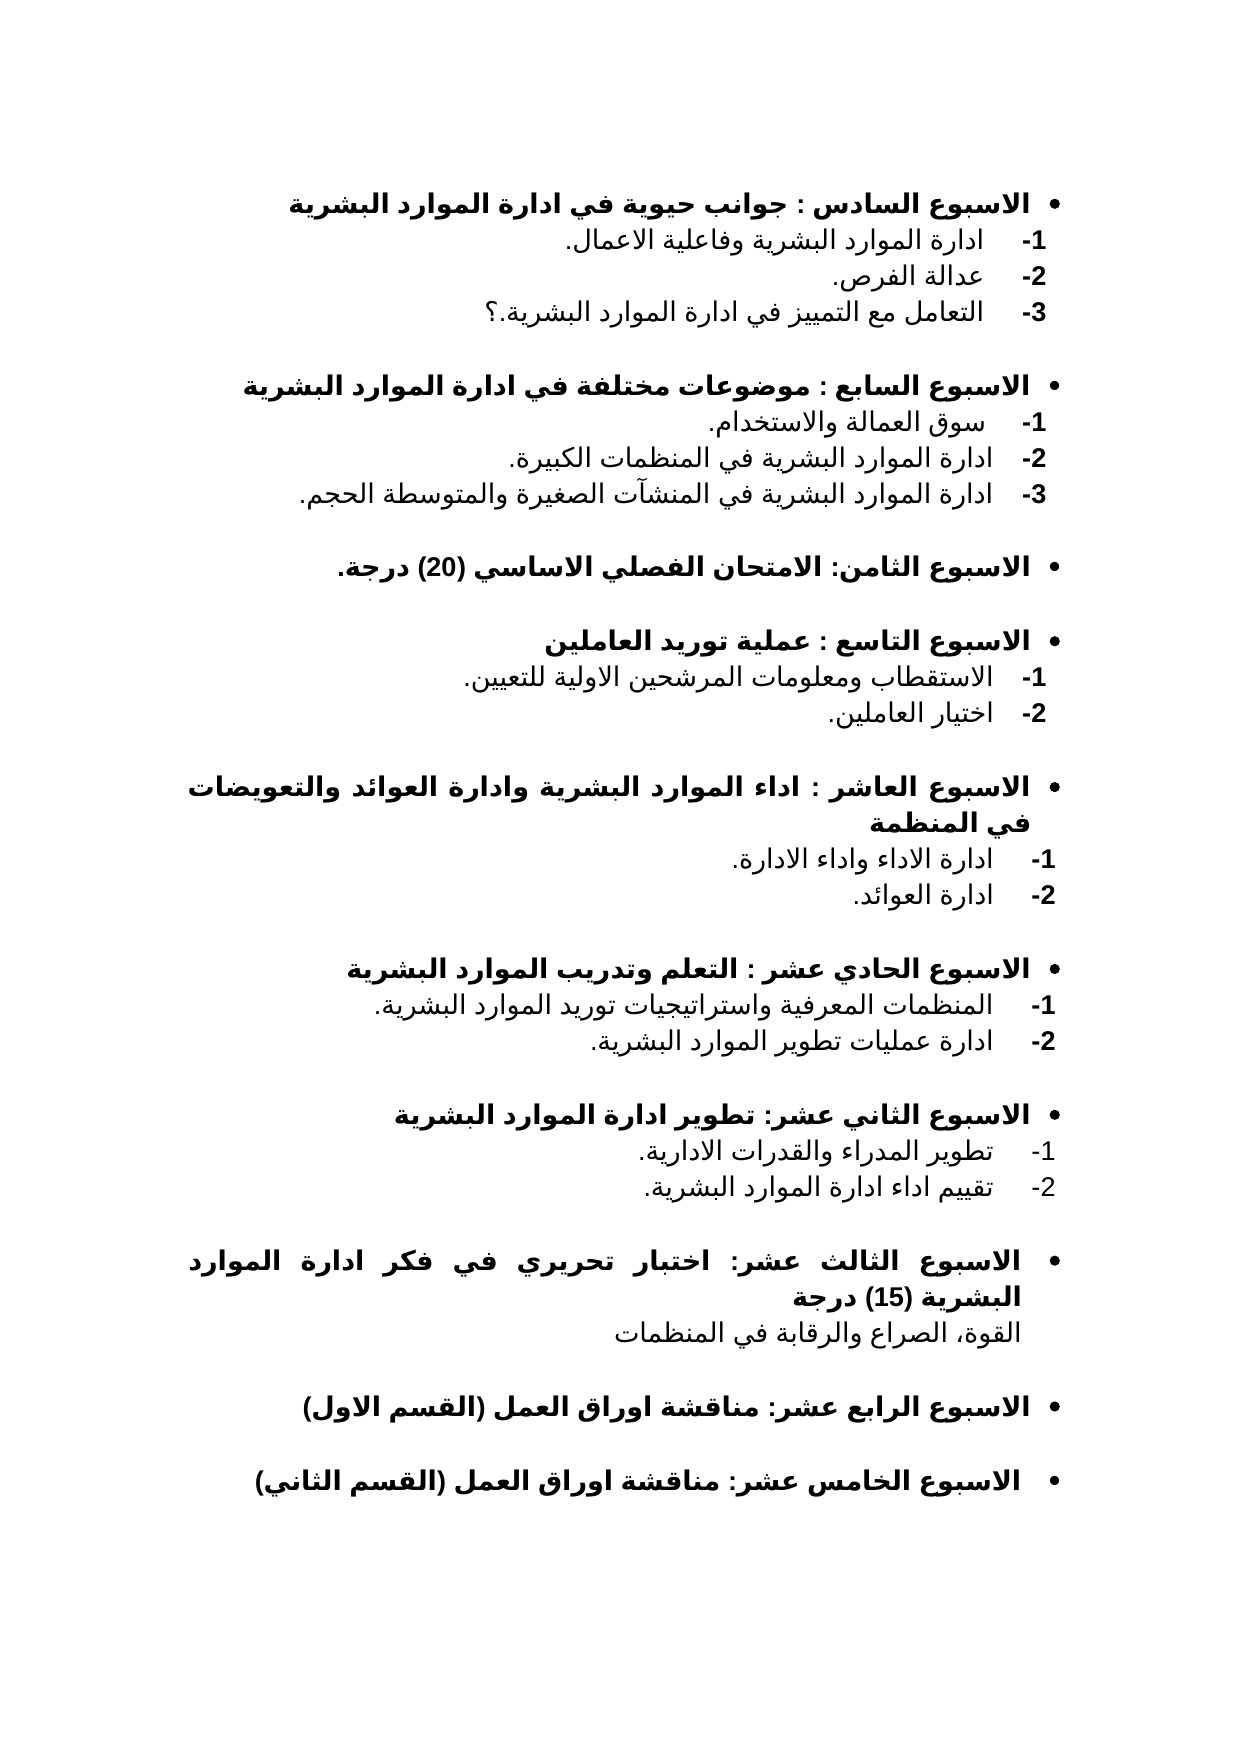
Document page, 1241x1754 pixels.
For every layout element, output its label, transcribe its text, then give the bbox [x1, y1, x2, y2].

list ادارة الموارد البشرية في المنظمات الكبيرة. [187, 442, 1022, 473]
list الاستقطاب ومعلومات المرشحين الاولية للتعيين. [187, 661, 1022, 693]
list ادارة العوائد. [187, 879, 1031, 910]
list عدالة الفرص. [187, 260, 1022, 291]
list القوة، الصراع والرقابة في المنظمات [187, 1317, 1022, 1348]
list الاسبوع التاسع : عملية توريد العاملين [187, 625, 1050, 657]
list ادارة الموارد البشرية وفاعلية الاعمال. [187, 224, 1022, 255]
list الاسبوع الخامس عشر: مناقشة اوراق العمل (القسم الثاني) [187, 1464, 1050, 1496]
list الاسبوع الرابع عشر: مناقشة اوراق العمل (القسم الاول) [187, 1391, 1050, 1422]
list ادارة الموارد البشرية في المنشآت الصغيرة والمتوسطة الحجم. [187, 478, 1022, 509]
list اختيار العاملين. [187, 697, 1022, 729]
list تطوير المدراء والقدرات الادارية. [187, 1135, 1031, 1166]
list تقييم اداء ادارة الموارد البشرية. [187, 1171, 1031, 1202]
list التعامل مع التمييز في ادارة الموارد البشرية.؟ [187, 296, 1022, 327]
list الاسبوع السادس : جوانب حيوية في ادارة الموارد البشرية [187, 188, 1050, 219]
list الاسبوع السابع : موضوعات مختلفة في ادارة الموارد البشرية [187, 370, 1050, 401]
list ادارة عمليات تطوير الموارد البشرية. [187, 1025, 1031, 1056]
list الاسبوع الثامن: الامتحان الفصلي الاساسي (20) درجة. [187, 551, 1050, 583]
list ادارة الاداء واداء الادارة. [187, 843, 1031, 874]
list الاسبوع العاشر : اداء الموارد البشرية وادارة العوائد والتعويضات في المنظمة [187, 771, 1050, 838]
list الاسبوع الحادي عشر : التعلم وتدريب الموارد البشرية [187, 953, 1050, 984]
list الاسبوع الثالث عشر: اختبار تحريري في فكر ادارة الموارد البشرية (15) درجة [187, 1245, 1050, 1312]
list الاسبوع الثاني عشر: تطوير ادارة الموارد البشرية [187, 1099, 1050, 1130]
list المنظمات المعرفية واستراتيجيات توريد الموارد البشرية. [187, 989, 1031, 1020]
list سوق العمالة والاستخدام. [187, 406, 1022, 437]
